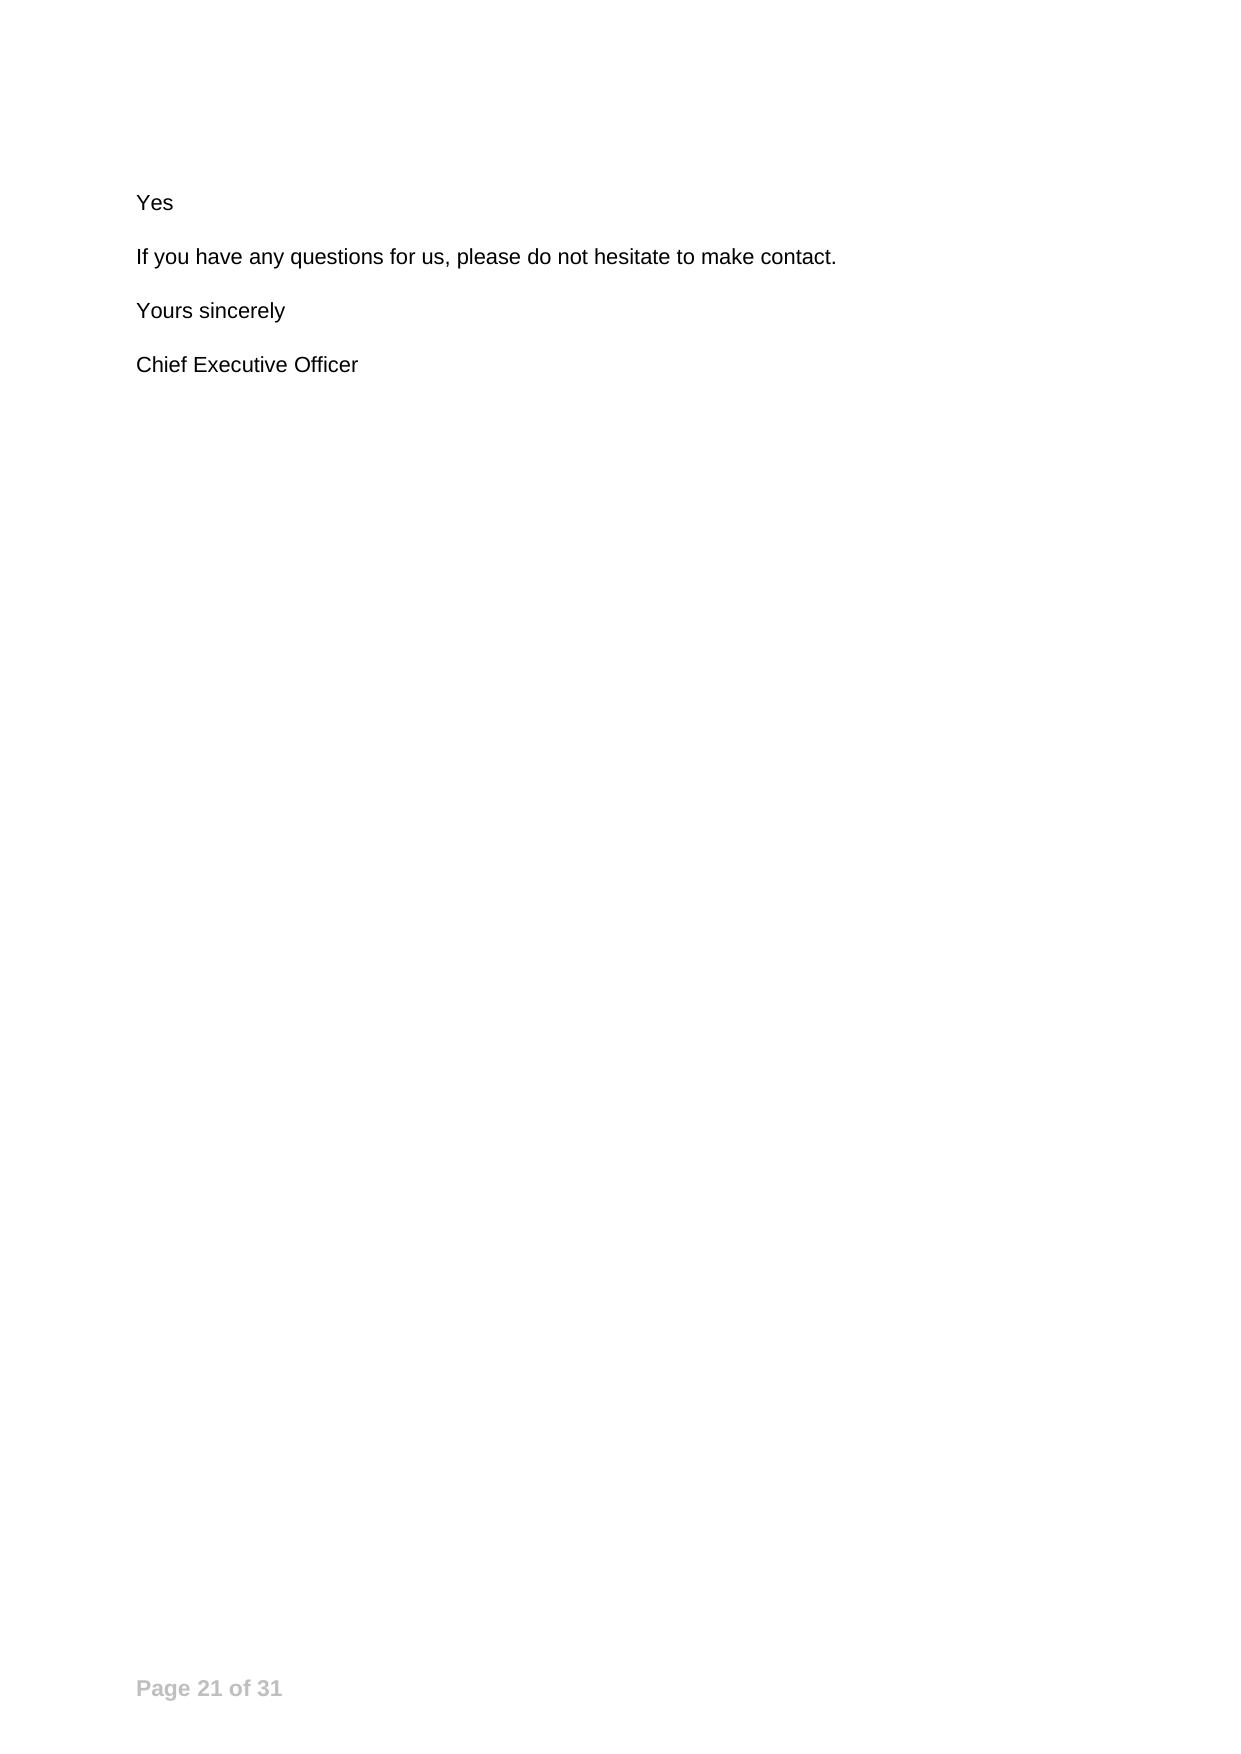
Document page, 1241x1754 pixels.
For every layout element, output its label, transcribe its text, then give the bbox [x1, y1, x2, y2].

text Chief Executive Officer [136, 352, 1004, 377]
text Yes [136, 190, 1004, 215]
text Yours sincerely [136, 298, 1004, 323]
text If you have any questions for us, please do not hesitate to make contact. [136, 244, 1004, 269]
